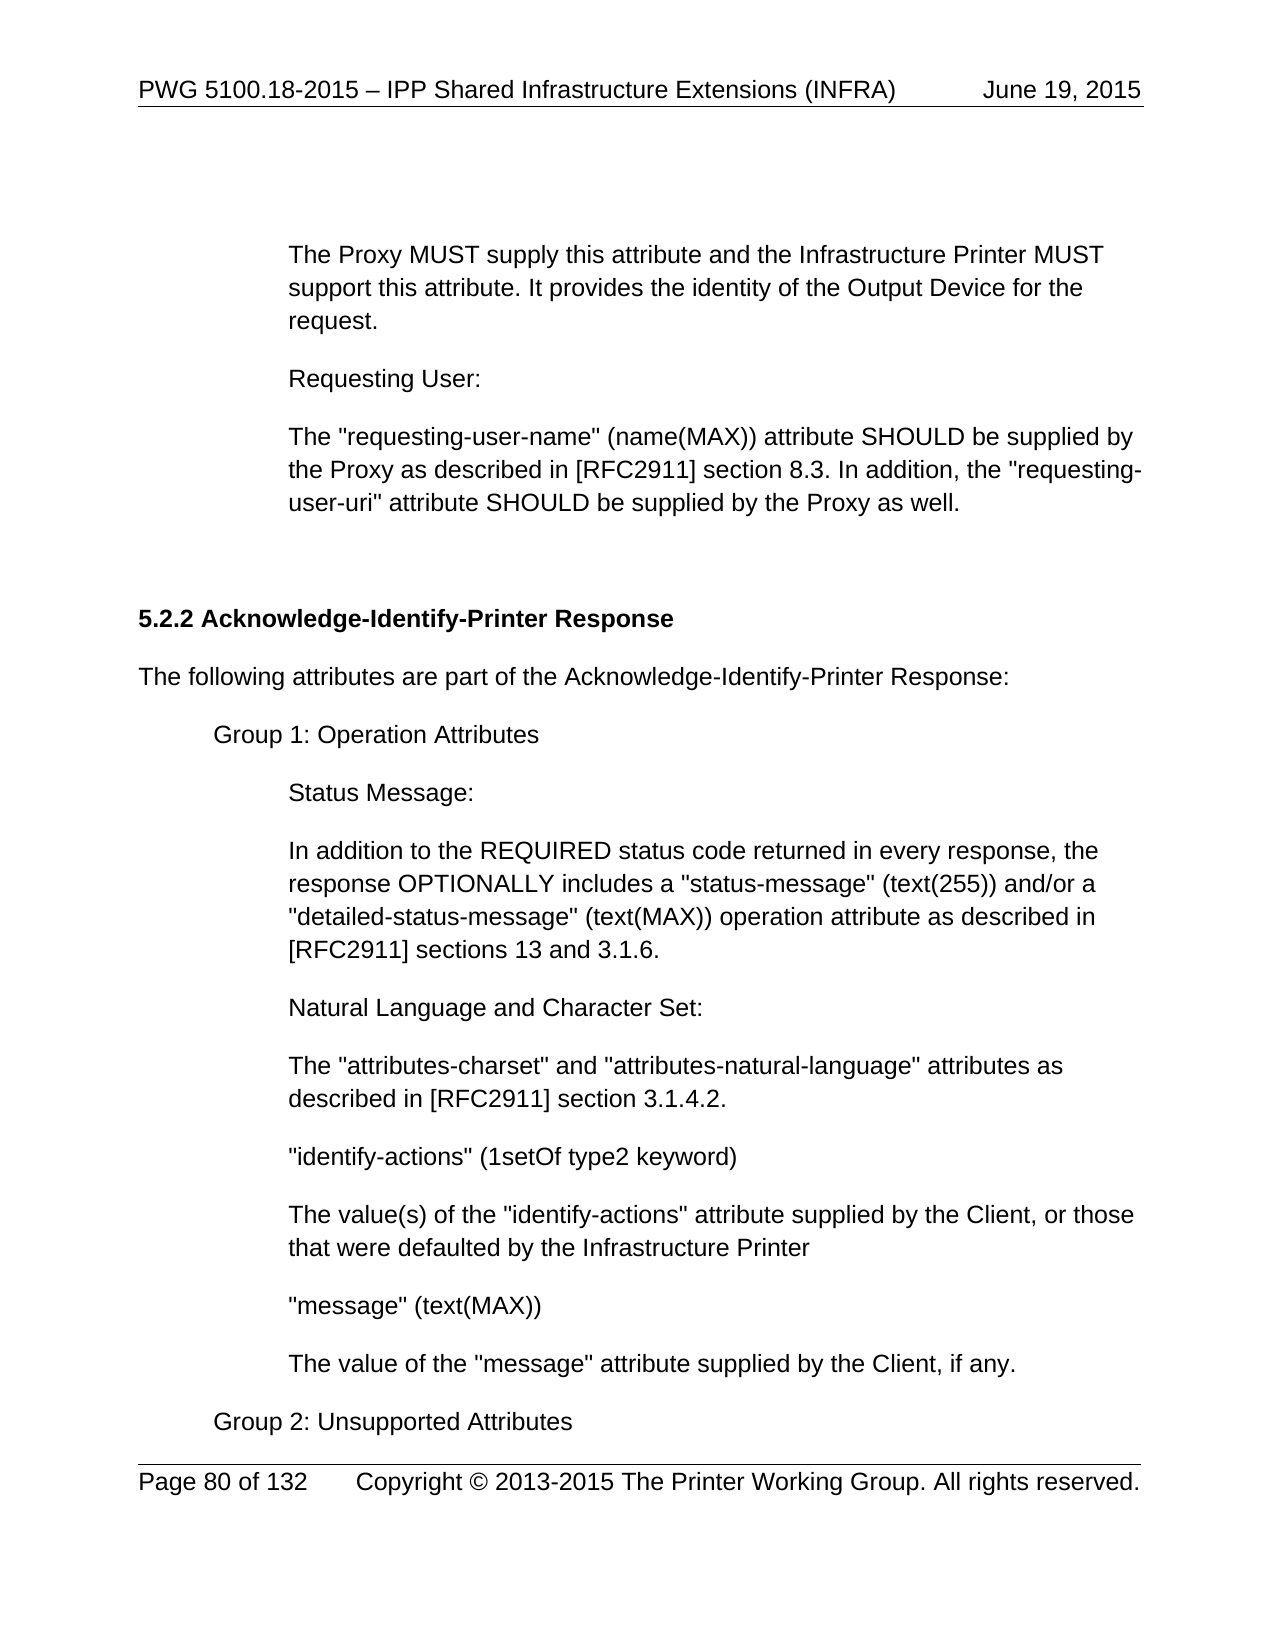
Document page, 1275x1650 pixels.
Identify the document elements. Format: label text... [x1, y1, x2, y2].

list The value of the "message" attribute supplied by the Client, if any. [288, 1349, 1144, 1378]
list In addition to the REQUIRED status code returned in every response, the response OPTIONALLY includes a "status-message" (text(255)) and/or a "detailed-status-message" (text(MAX)) operation attribute as described in [RFC2911] sections 13 and 3.1.6. [288, 836, 1144, 964]
text The following attributes are part of the Acknowledge-Identify-Printer Response: [138, 662, 1144, 691]
list "message" (text(MAX)) [288, 1291, 1144, 1320]
list The Proxy MUST supply this attribute and the Infrastructure Printer MUST support this attribute. It provides the identity of the Output Device for the request. [288, 240, 1144, 334]
list The "requesting-user-name" (name(MAX)) attribute SHOULD be supplied by the Proxy as described in [RFC2911] section 8.3. In addition, the "requesting-user-uri" attribute SHOULD be supplied by the Proxy as well. [288, 422, 1144, 517]
list Status Message: [288, 778, 1144, 807]
list Group 2: Unsupported Attributes [213, 1407, 1144, 1436]
list "identify-actions" (1setOf type2 keyword) [288, 1142, 1144, 1171]
list Natural Language and Character Set: [288, 993, 1144, 1022]
list The value(s) of the "identify-actions" attribute supplied by the Client, or those that were defaulted by the Infrastructure Printer [288, 1200, 1144, 1262]
text Acknowledge-Identify-Printer Response [138, 604, 1144, 633]
list The "attributes-charset" and "attributes-natural-language" attributes as described in [RFC2911] section 3.1.4.2. [288, 1051, 1144, 1113]
list Group 1: Operation Attributes [213, 720, 1144, 749]
list Requesting User: [288, 364, 1144, 392]
